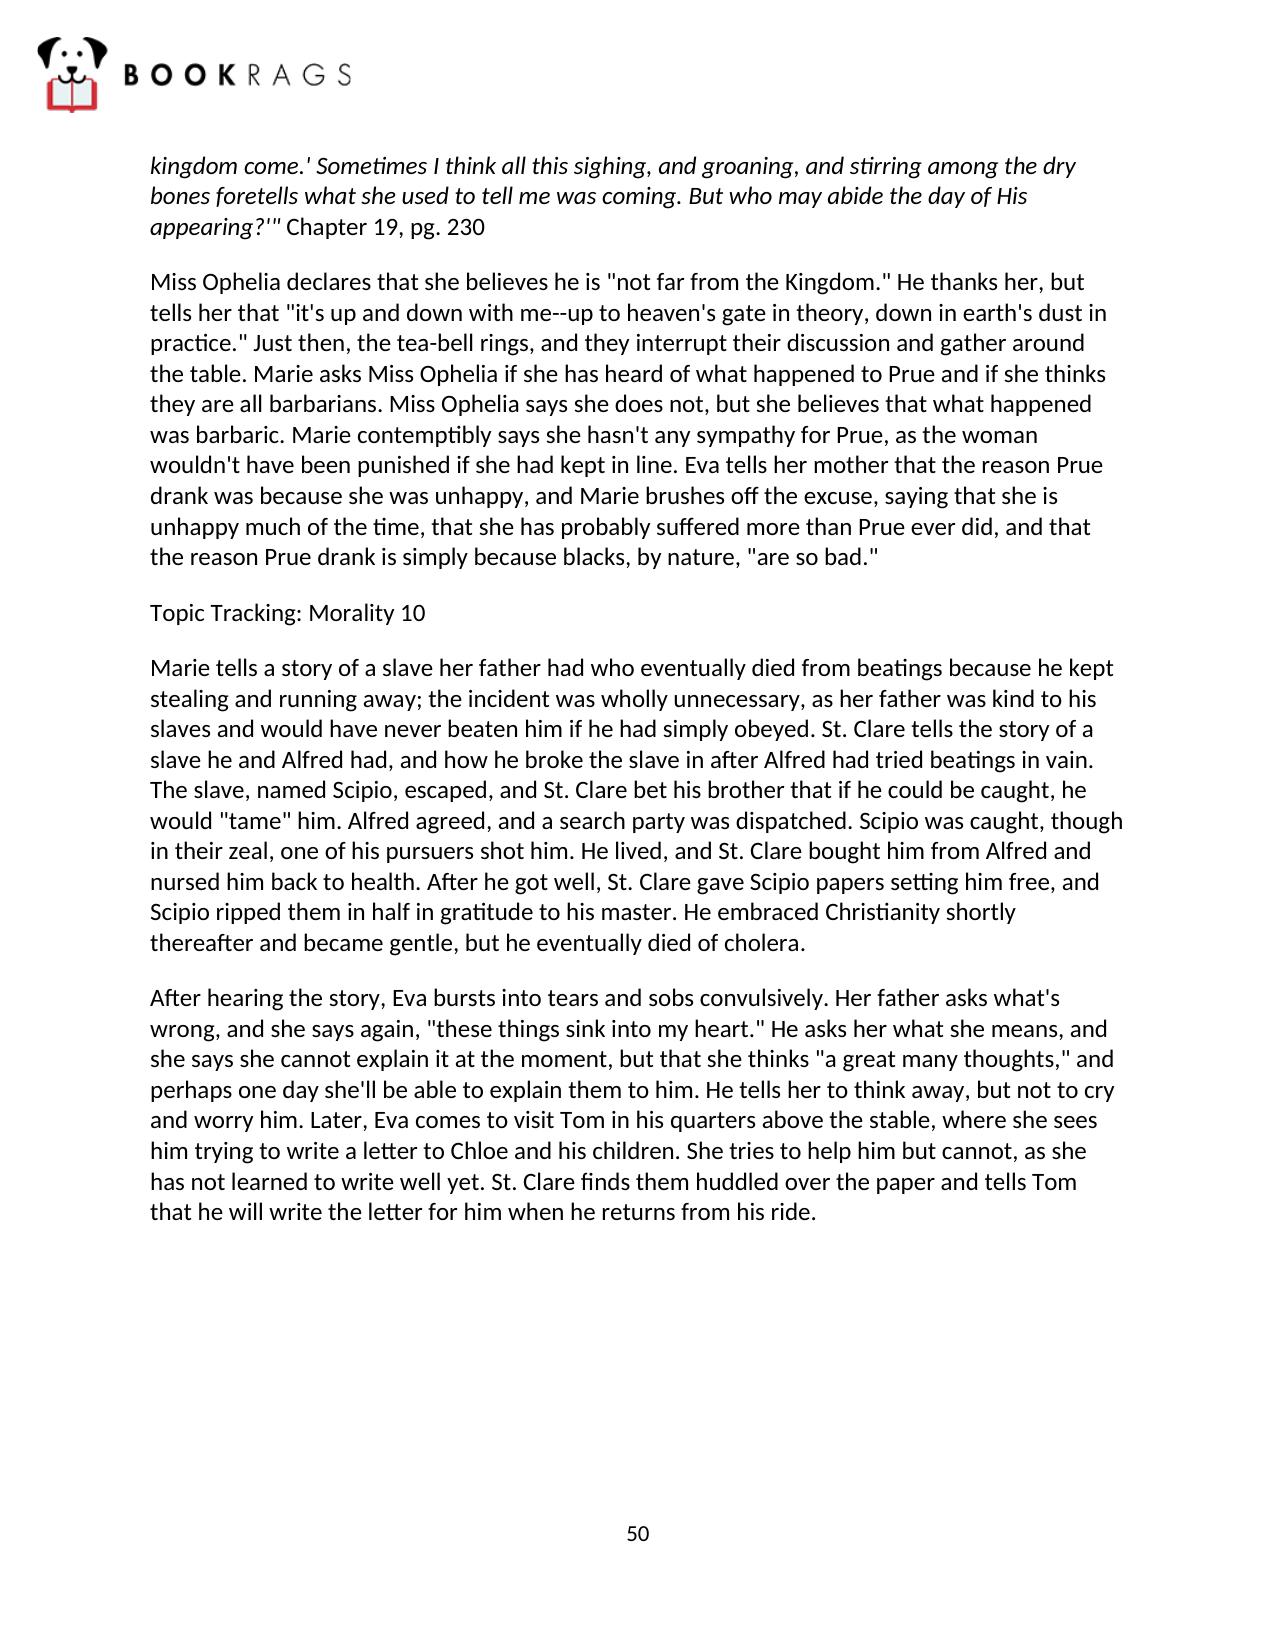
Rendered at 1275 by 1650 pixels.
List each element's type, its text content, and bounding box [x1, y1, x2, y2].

text Topic Tracking: Morality 10 [150, 597, 1125, 627]
text Miss Ophelia declares that she believes he is "not far from the Kingdom." He thanks her, but tells her that "it's up and down with me--up to heaven's gate in theory, down in earth's dust in practice." Just then, the tea-bell rings, and they interrupt their discussion and gather around the table. Marie asks Miss Ophelia if she has heard of what happened to Prue and if she thinks they are all barbarians. Miss Ophelia says she does not, but she believes that what happened was barbaric. Marie contemptibly says she hasn't any sympathy for Prue, as the woman wouldn't have been punished if she had kept in line. Eva tells her mother that the reason Prue drank was because she was unhappy, and Marie brushes off the excuse, saying that she is unhappy much of the time, that she has probably suffered more than Prue ever did, and that the reason Prue drank is simply because blacks, by nature, "are so bad." [150, 267, 1125, 572]
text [150, 150, 1125, 242]
text After hearing the story, Eva bursts into tears and sobs convulsively. Her father asks what's wrong, and she says again, "these things sink into my heart." He asks her what she means, and she says she cannot explain it at the moment, but that she thinks "a great many thoughts," and perhaps one day she'll be able to explain them to him. He tells her to think away, but not to cry and worry him. Later, Eva comes to visit Tom in his quarters above the stable, where she sees him trying to write a letter to Chloe and his children. She tries to help him but cannot, as she has not learned to write well yet. St. Clare finds them huddled over the paper and tells Tom that he will write the letter for him when he returns from his ride. [150, 982, 1125, 1227]
picture [37, 37, 351, 113]
text Marie tells a story of a slave her father had who eventually died from beatings because he kept stealing and running away; the incident was wholly unnecessary, as her father was kind to his slaves and would have never beaten him if he had simply obeyed. St. Clare tells the story of a slave he and Alfred had, and how he broke the slave in after Alfred had tried beatings in vain. The slave, named Scipio, escaped, and St. Clare bet his brother that if he could be caught, he would "tame" him. Alfred agreed, and a search party was dispatched. Scipio was caught, though in their zeal, one of his pursuers shot him. He lived, and St. Clare bought him from Alfred and nursed him back to health. After he got well, St. Clare gave Scipio papers setting him free, and Scipio ripped them in half in gratitude to his master. He embraced Christianity shortly thereafter and became gentle, but he eventually died of cholera. [150, 652, 1125, 957]
